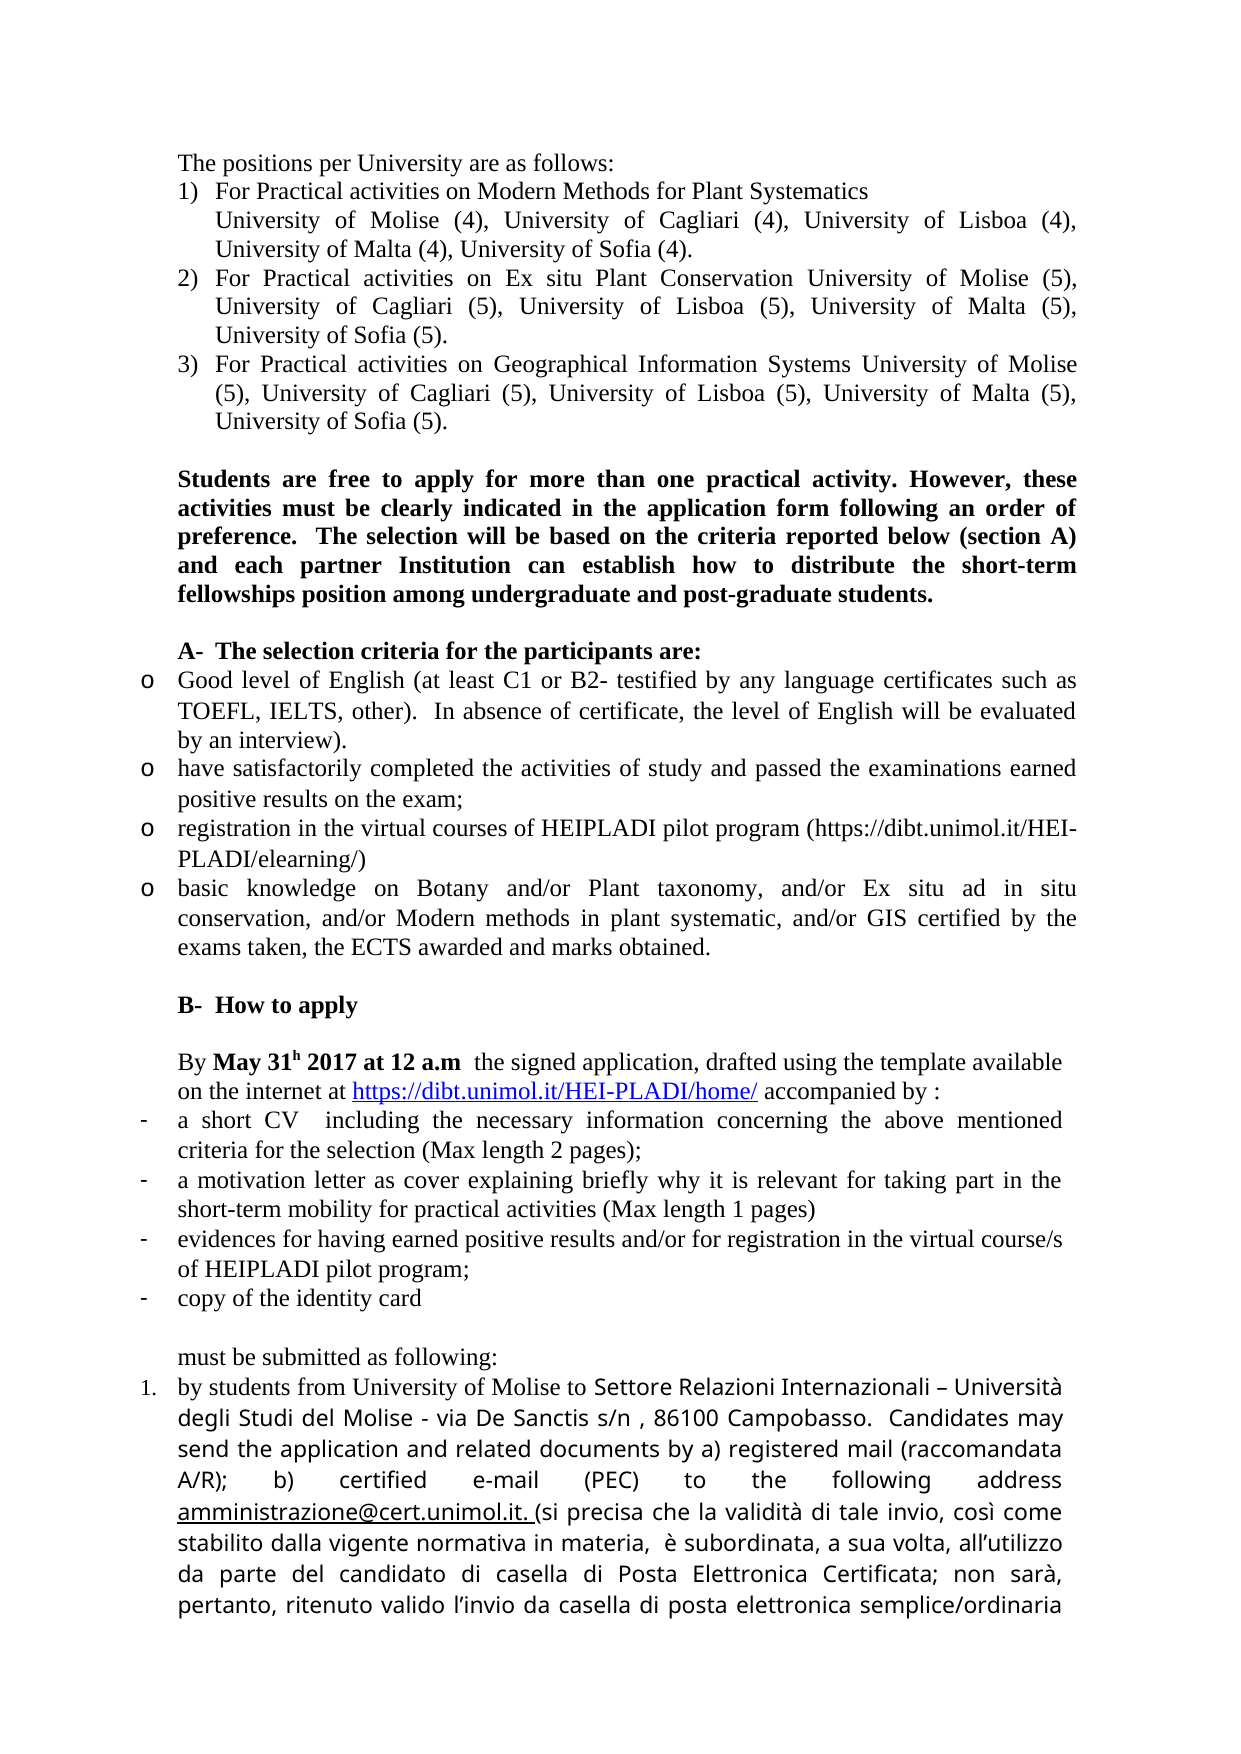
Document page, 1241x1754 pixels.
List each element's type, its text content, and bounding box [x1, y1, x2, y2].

list have satisfactorily completed the activities of study and passed the examinations earned positive results on the exam; [140, 753, 1078, 813]
text By May 31h 2017 at 12 a.m the signed application, drafted using the template available on the internet at https://dibt.unimol.it/HEI-PLADI/home/ accompanied by : [177, 1047, 1063, 1105]
list registration in the virtual courses of HEIPLADI pilot program (https://dibt.unimol.it/HEI-PLADI/elearning/) [140, 813, 1078, 873]
list copy of the identity card [140, 1282, 1063, 1313]
list The selection criteria for the participants are: [177, 636, 1078, 665]
list Good level of English (at least C1 or B2- testified by any language certificates such as TOEFL, IELTS, other). In absence of certificate, the level of English will be evaluated by an interview). [140, 665, 1078, 753]
text The positions per University are as follows: [177, 148, 1078, 176]
text University of Molise (4), University of Cagliari (4), University of Lisboa (4), University of Malta (4), University of Sofia (4). [215, 205, 1078, 263]
list evidences for having earned positive results and/or for registration in the virtual course/s of HEIPLADI pilot program; [140, 1223, 1063, 1282]
list a short CV including the necessary information concerning the above mentioned criteria for the selection (Max length 2 pages); [140, 1105, 1063, 1164]
list basic knowledge on Botany and/or Plant taxonomy, and/or Ex situ ad in situ conservation, and/or Modern methods in plant systematic, and/or GIS certified by the exams taken, the ECTS awarded and marks obtained. [140, 873, 1078, 961]
text Students are free to apply for more than one practical activity. However, these activities must be clearly indicated in the application form following an order of preference. The selection will be based on the criteria reported below (section A) and each partner Institution can establish how to distribute the short-term fellowships position among undergraduate and post-graduate students. [177, 464, 1078, 608]
text must be submitted as following: [177, 1342, 1063, 1371]
list For Practical activities on Geographical Information Systems University of Molise (5), University of Cagliari (5), University of Lisboa (5), University of Malta (5), University of Sofia (5). [177, 349, 1078, 435]
list For Practical activities on Modern Methods for Plant Systematics [177, 176, 1078, 205]
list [140, 1371, 1063, 1621]
list For Practical activities on Ex situ Plant Conservation University of Molise (5), University of Cagliari (5), University of Lisboa (5), University of Malta (5), University of Sofia (5). [177, 263, 1078, 349]
list a motivation letter as cover explaining briefly why it is relevant for taking part in the short-term mobility for practical activities (Max length 1 pages) [140, 1164, 1063, 1223]
list How to apply [177, 990, 1078, 1018]
